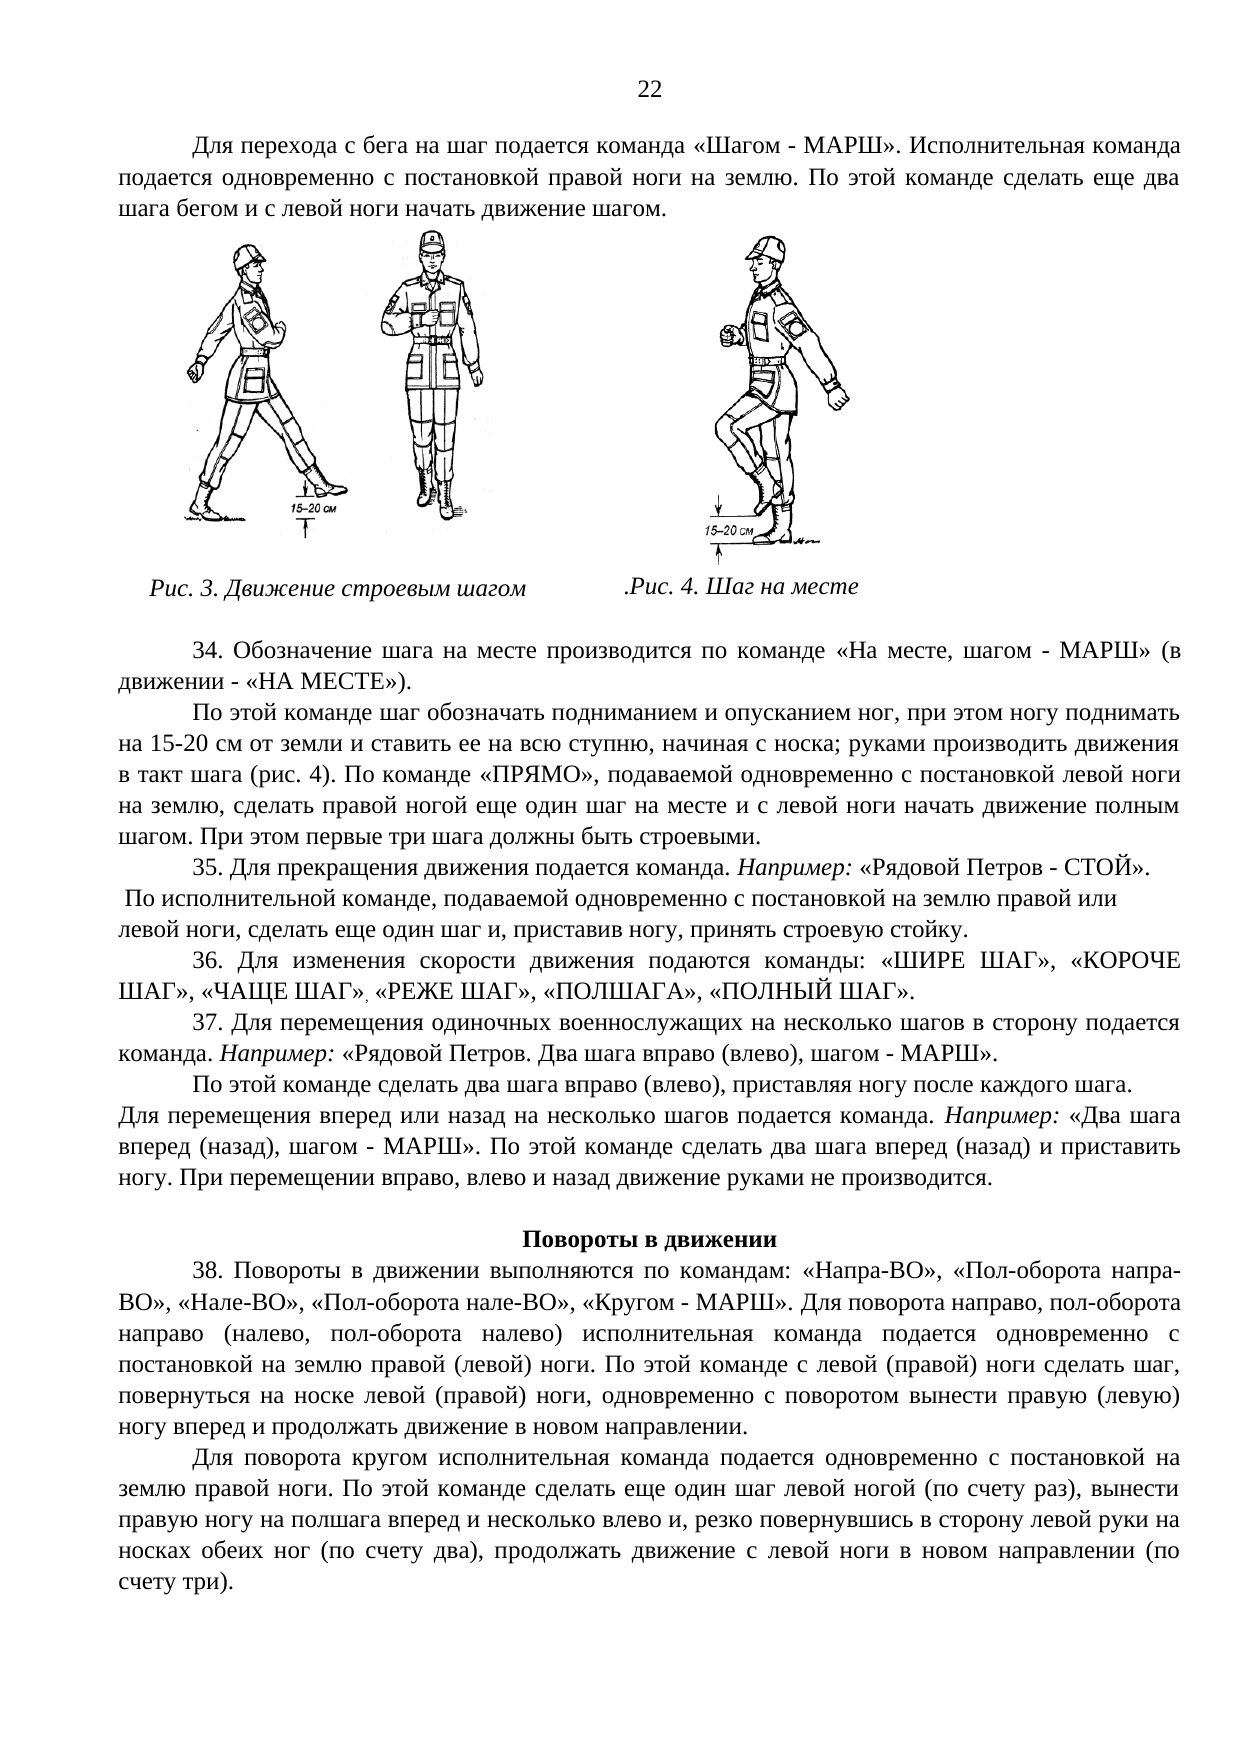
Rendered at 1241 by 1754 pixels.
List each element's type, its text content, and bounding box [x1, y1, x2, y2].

text 35. Для прекращения движения подается команда. Например: «Рядовой Петров - СТОЙ». [118, 852, 1181, 881]
text 37. Для перемещения одиночных военнослужащих на несколько шагов в сторону подается команда. Например: «Рядовой Петров. Два шага вправо (влево), шагом - МАРШ». [118, 1007, 1181, 1067]
table_header Рис. 3. Движение строевым шагом [107, 224, 568, 635]
text Для поворота кругом исполнительная команда подается одновременно с постановкой на землю правой ноги. По этой команде сделать еще один шаг левой ногой (по счету раз), вынести правую ногу на полшага вперед и несколько влево и, резко повернувшись в сторону левой руки на носках обеих ног (по счету два), продолжать движение с левой ноги в новом направлении (по счету три). [118, 1442, 1181, 1595]
text По этой команде шаг обозначать подниманием и опусканием ног, при этом ногу поднимать на 15- от земли и ставить ее на всю ступню, начиная с носка; руками производить движения в такт шага (рис. 4). По команде «ПРЯМО», подаваемой одновременно с постановкой левой ноги на землю, сделать правой ногой еще один шаг на месте и с левой ноги начать движение полным шагом. При этом первые три шага должны быть строевыми. [118, 697, 1181, 850]
text Для перемещения вперед или назад на несколько шагов подается команда. Например: «Два шага вперед (назад), шагом - МАРШ». По этой команде сделать два шага вперед (назад) и приставить ногу. При перемещении вправо, влево и назад движение руками не производится. [118, 1100, 1181, 1191]
text Повороты в движении [118, 1224, 1181, 1253]
text Для перехода с бега на шаг подается команда «Шагом - МАРШ». Исполнительная команда подается одновременно с постановкой правой ноги на землю. По этой команде сделать еще два шага бегом и с левой ноги начать движение шагом. [118, 131, 1181, 221]
table_header .Рис. 4. Шаг на месте [568, 224, 913, 635]
text 38. Повороты в движении выполняются по командам: «Напра-ВО», «Пол-оборота напра-ВО», «Нале-ВО», «Пол-оборота нале-ВО», «Кругом - МАРШ». Для поворота направо, пол-оборота направо (налево, пол-оборота налево) исполнительная команда подается одновременно с постановкой на землю правой (левой) ноги. По этой команде с левой (правой) ноги сделать шаг, повернуться на носке левой (правой) ноги, одновременно с поворотом вынести правую (левую) ногу вперед и продолжать движение в новом направлении. [118, 1256, 1181, 1439]
text По этой команде сделать два шага вправо (влево), приставляя ногу после каждого шага. [118, 1069, 1181, 1098]
text 36. Для изменения скорости движения подаются команды: «ШИРЕ ШАГ», «КОРОЧЕ ШАГ», «ЧАЩЕ ШАГ», «РЕЖЕ ШАГ», «ПОЛШАГА», «ПОЛНЫЙ ШАГ». [118, 945, 1181, 1005]
text По исполнительной команде, подаваемой одновременно с постановкой на землю правой или левой ноги, сделать еще один шаг и, приставив ногу, принять строевую стойку. [118, 883, 1181, 943]
text 34. Обозначение шага на месте производится по команде «На месте, шагом - МАРШ» (в движении - «НА МЕСТЕ»). [118, 635, 1181, 694]
